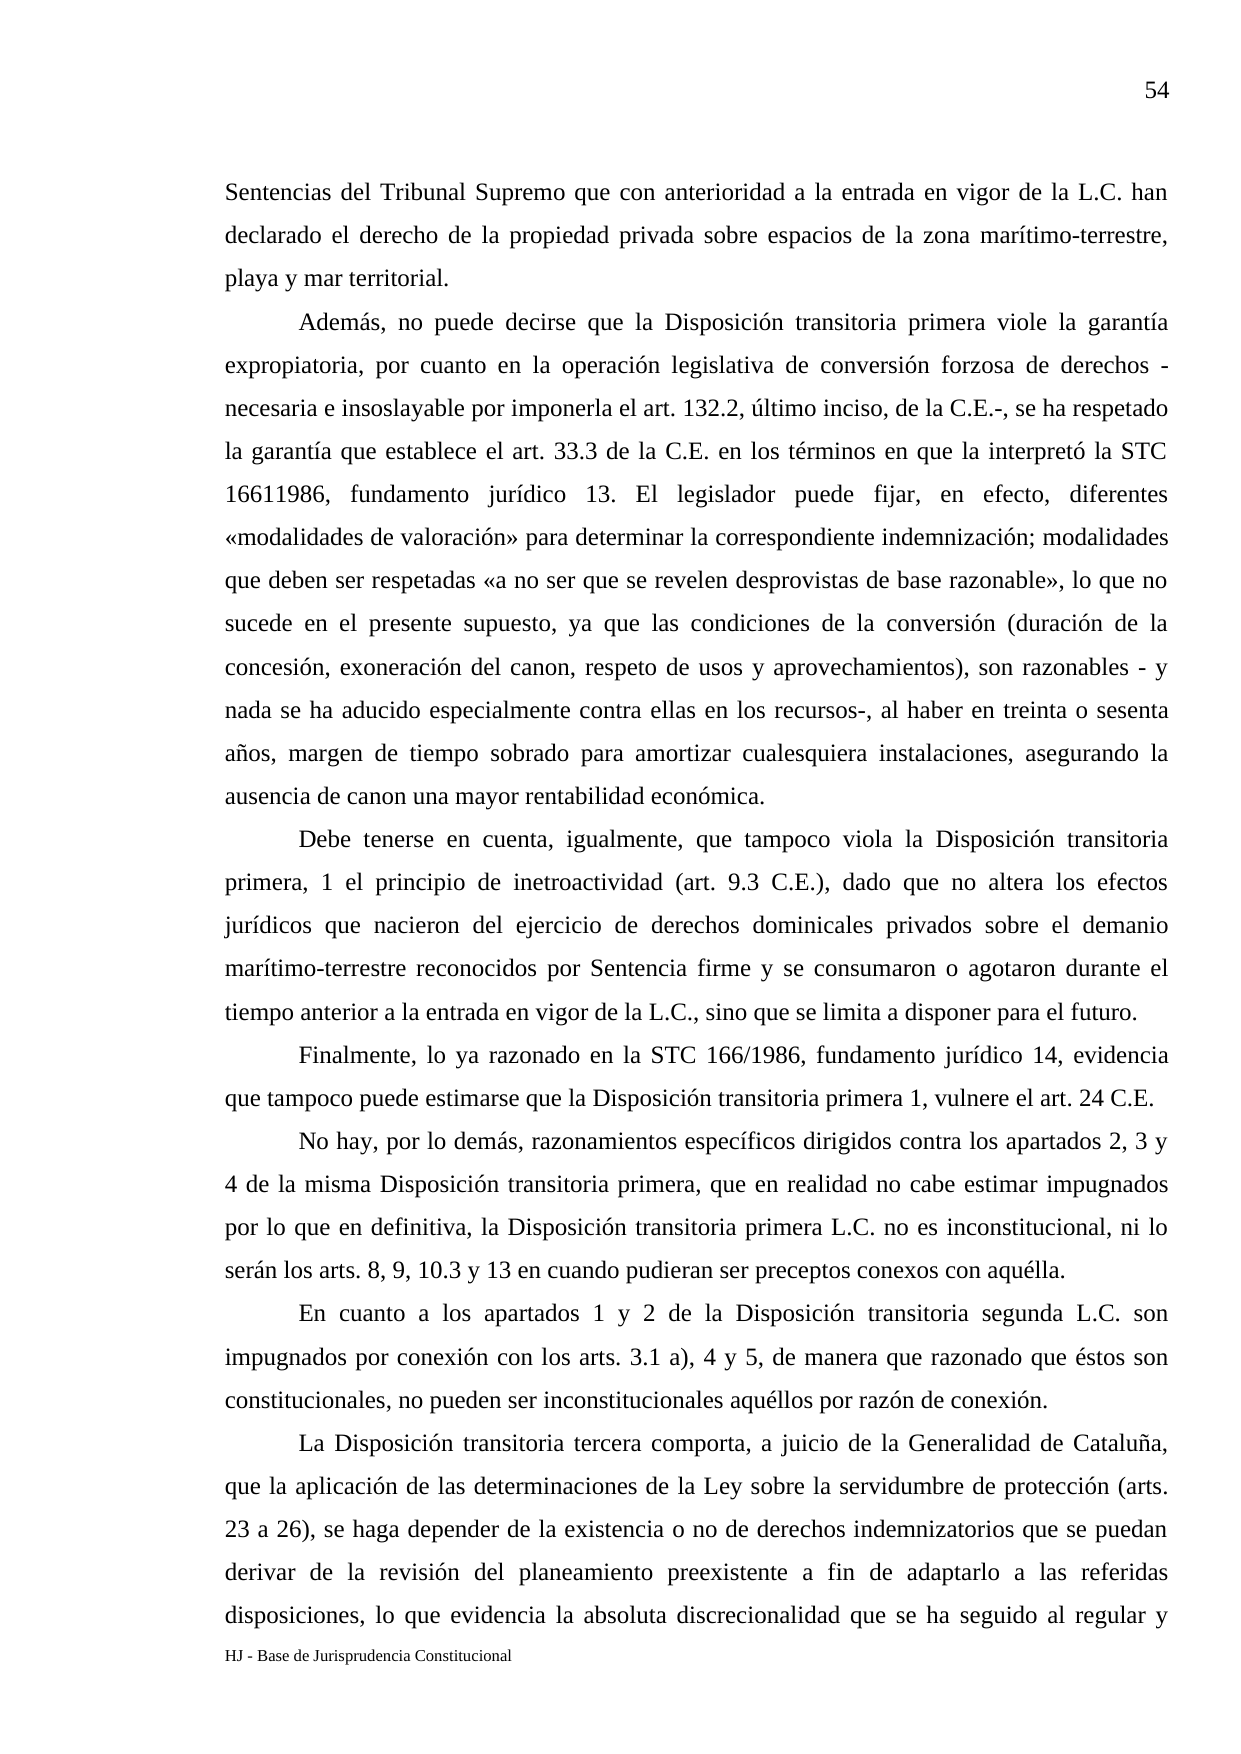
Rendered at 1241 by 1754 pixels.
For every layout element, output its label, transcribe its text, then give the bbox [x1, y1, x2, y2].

text No hay, por lo demás, razonamientos específicos dirigidos contra los apartados 2, 3 y 4 de la misma Disposición transitoria primera, que en realidad no cabe estimar impugnados por lo que en definitiva, la Disposición transitoria primera L.C. no es inconstitucional, ni lo serán los arts. 8, 9, 10.3 y 13 en cuando pudieran ser preceptos conexos con aquélla. [224, 1126, 1169, 1284]
text Finalmente, lo ya razonado en la STC 166/1986, fundamento jurídico 14, evidencia que tampoco puede estimarse que la Disposición transitoria primera 1, vulnere el art. 24 C.E. [224, 1040, 1169, 1112]
text Además, no puede decirse que la Disposición transitoria primera viole la garantía expropiatoria, por cuanto en la operación legislativa de conversión forzosa de derechos - necesaria e insoslayable por imponerla el art. 132.2, último inciso, de la C.E.-, se ha respetado la garantía que establece el art. 33.3 de la C.E. en los términos en que la interpretó la STC 16611986, fundamento jurídico 13. El legislador puede fijar, en efecto, diferentes «modalidades de valoración» para determinar la correspondiente indemnización; modalidades que deben ser respetadas «a no ser que se revelen desprovistas de base razonable», lo que no sucede en el presente supuesto, ya que las condiciones de la conversión (duración de la concesión, exoneración del canon, respeto de usos y aprovechamientos), son razonables - y nada se ha aducido especialmente contra ellas en los recursos-, al haber en treinta o sesenta años, margen de tiempo sobrado para amortizar cualesquiera instalaciones, asegurando la ausencia de canon una mayor rentabilidad económica. [224, 307, 1169, 810]
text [224, 177, 1169, 292]
text En cuanto a los apartados 1 y 2 de la Disposición transitoria segunda L.C. son impugnados por conexión con los arts. 3.1 a), 4 y 5, de manera que razonado que éstos son constitucionales, no pueden ser inconstitucionales aquéllos por razón de conexión. [224, 1298, 1169, 1413]
text Debe tenerse en cuenta, igualmente, que tampoco viola la Disposición transitoria primera, 1 el principio de inetroactividad (art. 9.3 C.E.), dado que no altera los efectos jurídicos que nacieron del ejercicio de derechos dominicales privados sobre el demanio marítimo-terrestre reconocidos por Sentencia firme y se consumaron o agotaron durante el tiempo anterior a la entrada en vigor de la L.C., sino que se limita a disponer para el futuro. [224, 824, 1169, 1025]
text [224, 1428, 1169, 1629]
